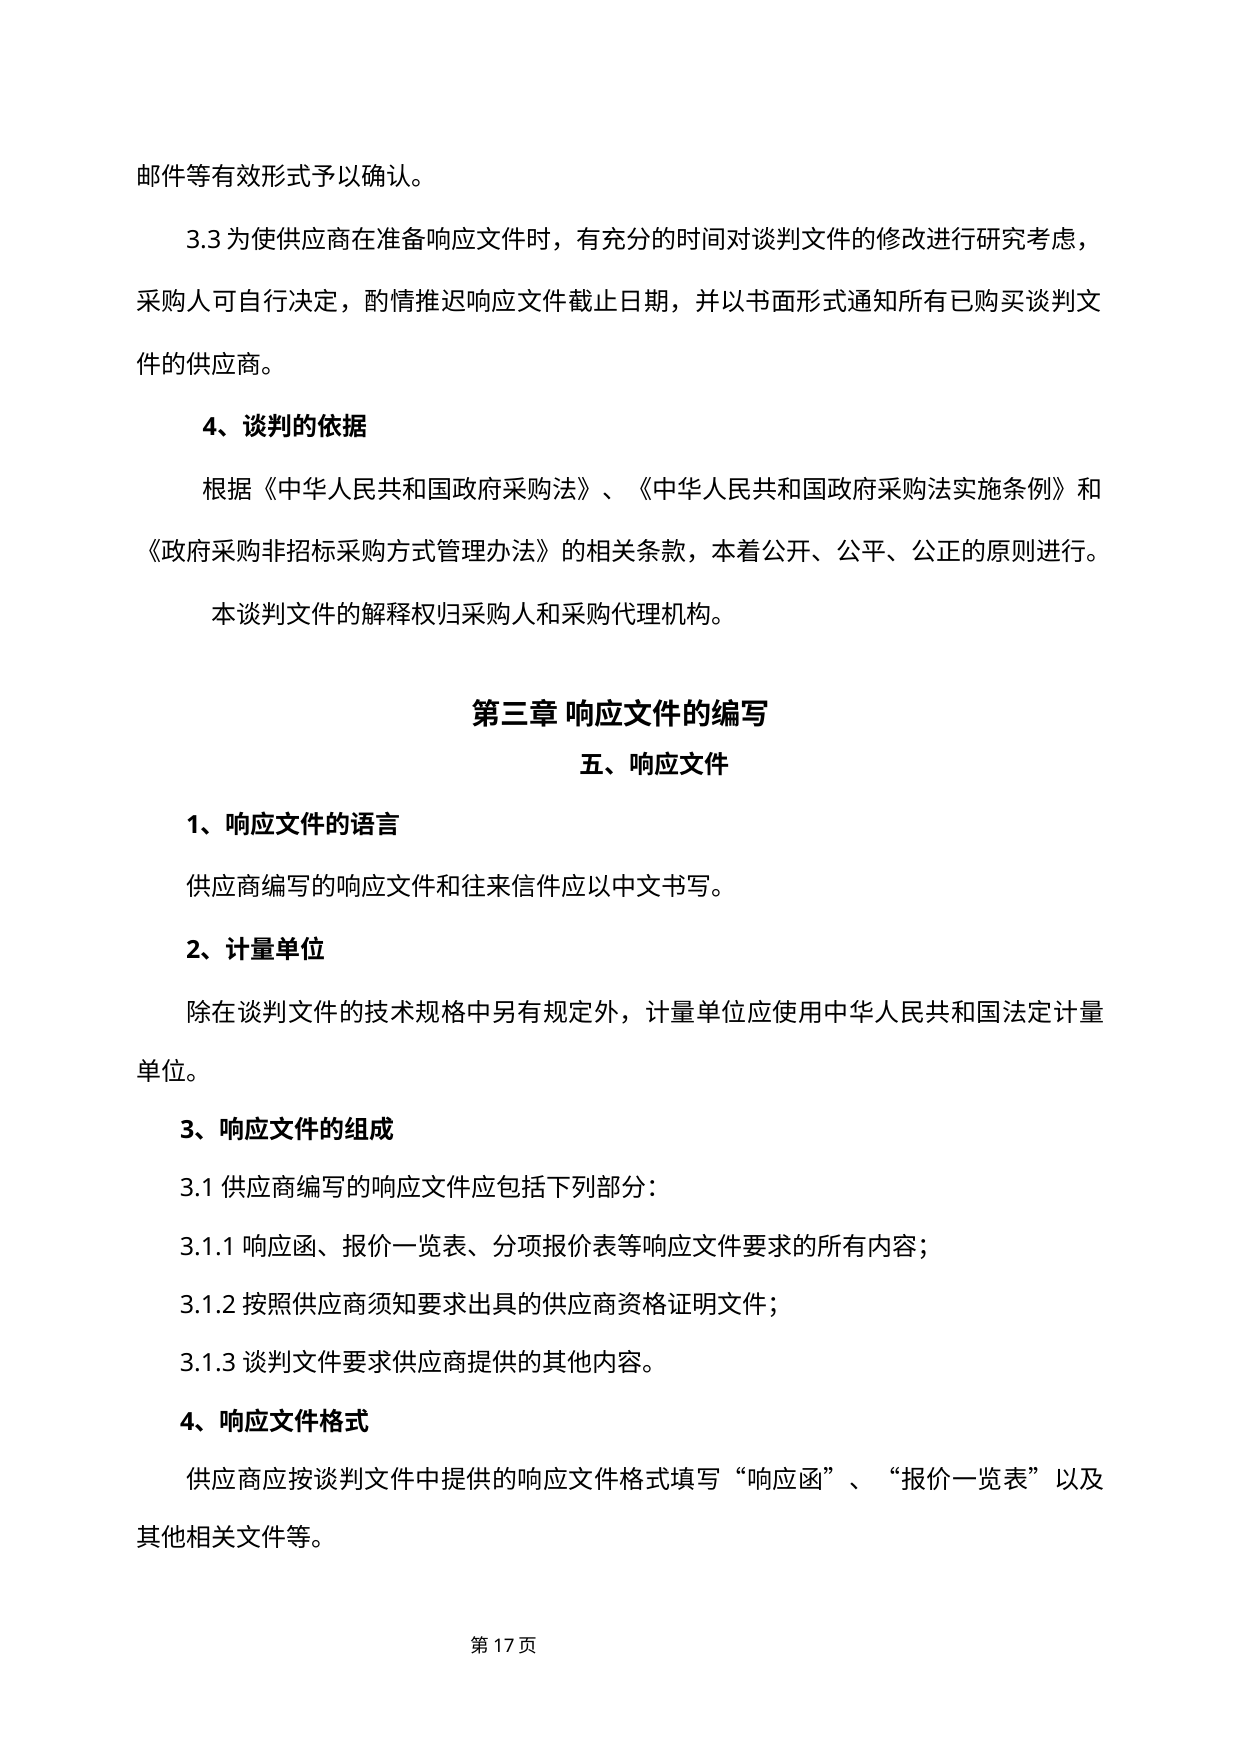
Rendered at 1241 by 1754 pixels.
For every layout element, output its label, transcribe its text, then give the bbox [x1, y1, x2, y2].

subtitle 3、响应文件的组成 [136, 1087, 1104, 1146]
subtitle 3.1.1 响应函、报价一览表、分项报价表等响应文件要求的所有内容； [136, 1204, 1104, 1262]
subtitle 3.1.3 谈判文件要求供应商提供的其他内容。 [136, 1321, 1104, 1379]
text 供应商编写的响应文件和往来信件应以中文书写。 [136, 846, 1104, 908]
subtitle 第三章 响应文件的编写 [136, 691, 1104, 733]
subtitle 3.1.2 按照供应商须知要求出具的供应商资格证明文件； [136, 1262, 1104, 1321]
text 3.3为使供应商在准备响应文件时，有充分的时间对谈判文件的修改进行研究考虑，采购人可自行决定，酌情推迟响应文件截止日期，并以书面形式通知所有已购买谈判文件的供应商。 [136, 198, 1104, 386]
list 本谈判文件的解释权归采购人和采购代理机构。 [136, 573, 1104, 636]
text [136, 136, 1104, 198]
list 根据《中华人民共和国政府采购法》、《中华人民共和国政府采购法实施条例》和《政府采购非招标采购方式管理办法》的相关条款，本着公开、公平、公正的原则进行。 [136, 448, 1104, 573]
text 除在谈判文件的技术规格中另有规定外，计量单位应使用中华人民共和国法定计量单位。 [136, 971, 1104, 1087]
subtitle 响应文件 [179, 733, 1104, 783]
text 供应商应按谈判文件中提供的响应文件格式填写“响应函”、“报价一览表”以及其他相关文件等。 [136, 1437, 1104, 1554]
list 4、谈判的依据 [202, 386, 1104, 448]
subtitle 4、响应文件格式 [136, 1379, 1104, 1437]
text 1、响应文件的语言 [136, 783, 1104, 846]
text 2、计量单位 [136, 908, 1104, 971]
subtitle 3.1 供应商编写的响应文件应包括下列部分： [136, 1146, 1104, 1204]
